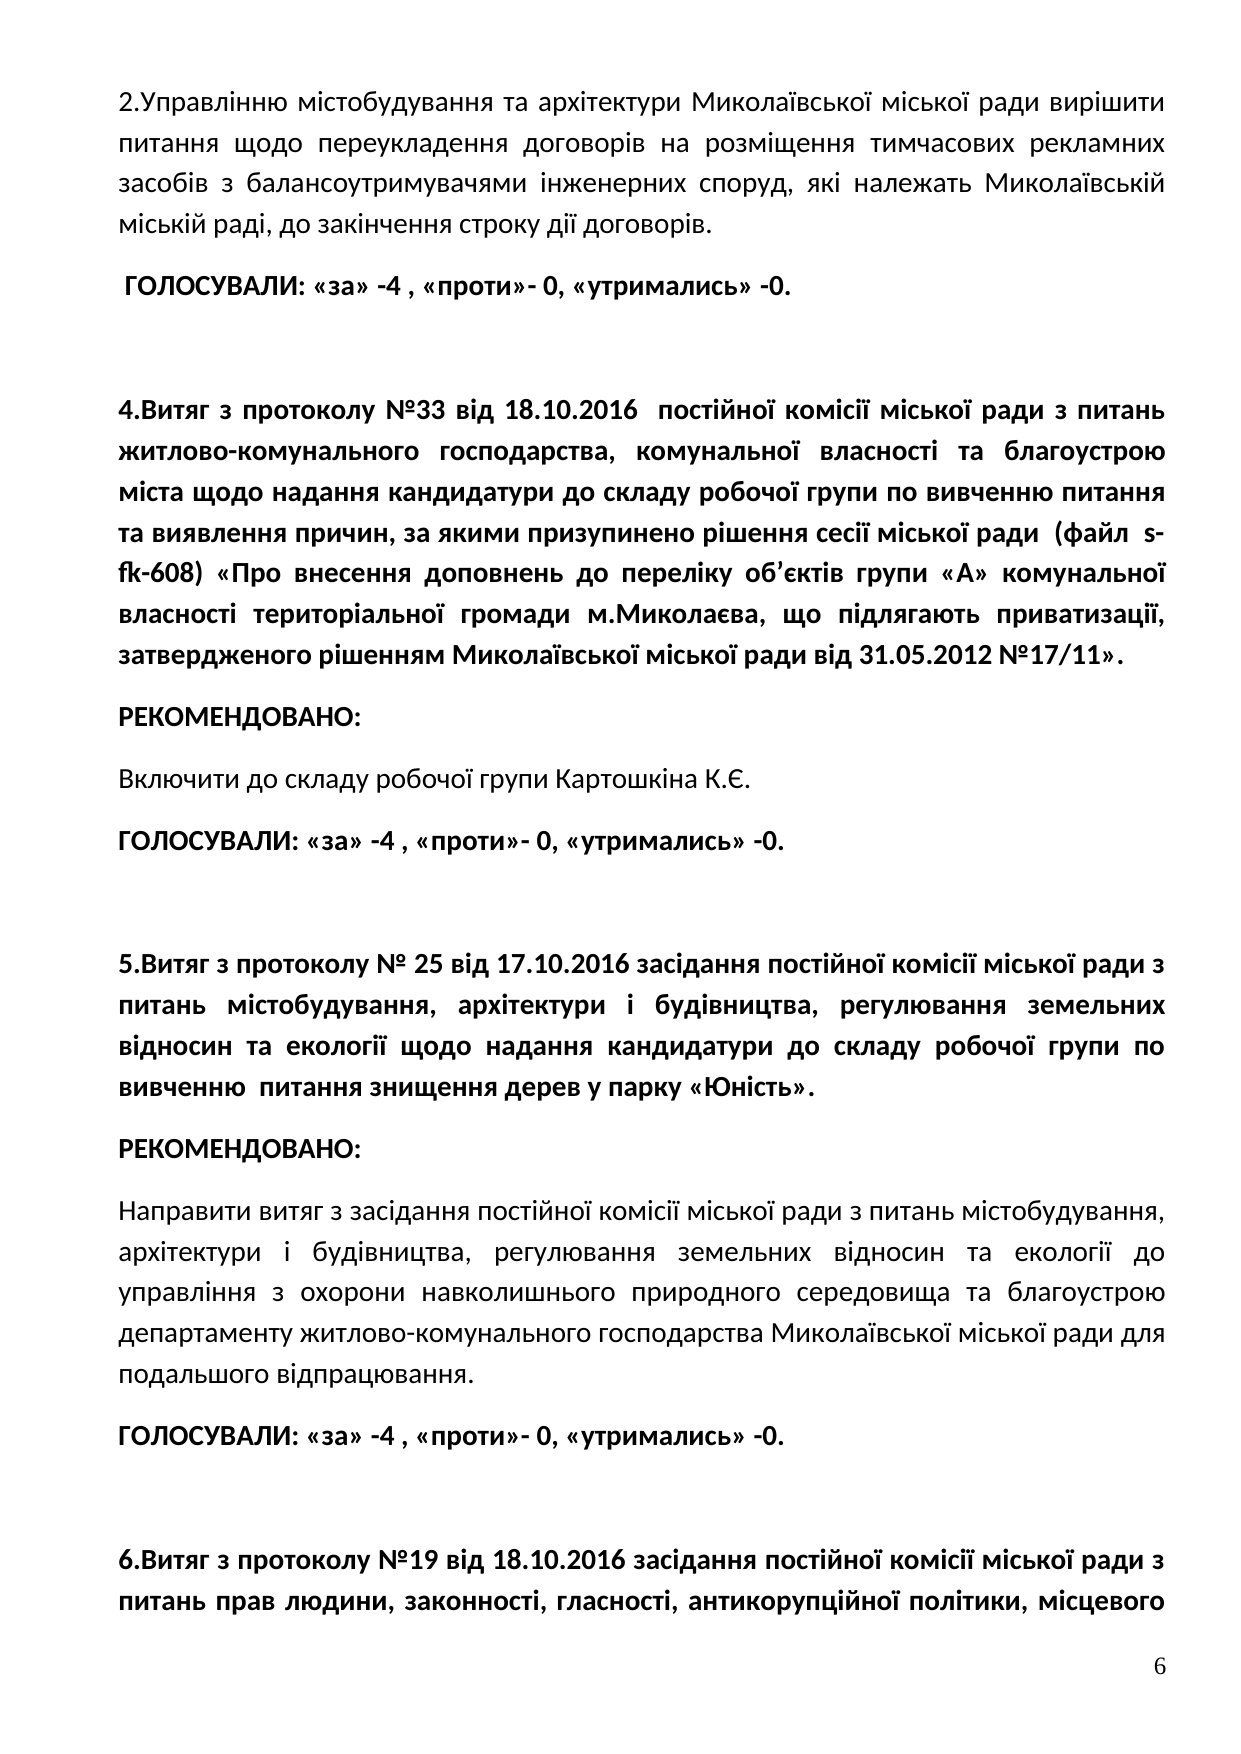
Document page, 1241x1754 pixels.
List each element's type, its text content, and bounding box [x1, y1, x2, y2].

text РЕКОМЕНДОВАНО: [118, 1130, 1167, 1166]
text ГОЛОСУВАЛИ: «за» -4 , «проти»- 0, «утримались» -0. [118, 822, 1167, 857]
text 5.Витяг з протоколу № 25 від 17.10.2016 засідання постійної комісії міської ради з питань містобудування, архітектури і будівництва, регулювання земельних відносин та екології щодо надання кандидатури до складу робочої групи по вивченню питання знищення дерев у парку «Юність». [118, 945, 1167, 1104]
text ГОЛОСУВАЛИ: «за» -4 , «проти»- 0, «утримались» -0. [118, 267, 1167, 303]
text ГОЛОСУВАЛИ: «за» -4 , «проти»- 0, «утримались» -0. [118, 1417, 1167, 1453]
text 2.Управлінню містобудування та архітектури Миколаївської міської ради вирішити питання щодо переукладення договорів на розміщення тимчасових рекламних засобів з балансоутримувачями інженерних споруд, які належать Миколаївській міській раді, до закінчення строку дії договорів. [118, 83, 1167, 241]
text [118, 1541, 1167, 1617]
text Направити витяг з засідання постійної комісії міської ради з питань містобудування, архітектури і будівництва, регулювання земельних відносин та екології до управління з охорони навколишнього природного середовища та благоустрою департаменту житлово-комунального господарства Миколаївської міської ради для подальшого відпрацювання. [118, 1192, 1167, 1391]
text РЕКОМЕНДОВАНО: [118, 698, 1167, 734]
text Включити до складу робочої групи Картошкіна К.Є. [118, 760, 1167, 796]
text 4.Витяг з протоколу №33 від 18.10.2016 постійної комісії міської ради з питань житлово-комунального господарства, комунальної власності та благоустрою міста щодо надання кандидатури до складу робочої групи по вивченню питання та виявлення причин, за якими призупинено рішення сесії міської ради (файл s-fk-608) «Про внесення доповнень до переліку об’єктів групи «А» комунальної власності територіальної громади м.Миколаєва, що підлягають приватизації, затвердженого рішенням Миколаївської міської ради від 31.05.2012 №17/11». [118, 391, 1167, 672]
